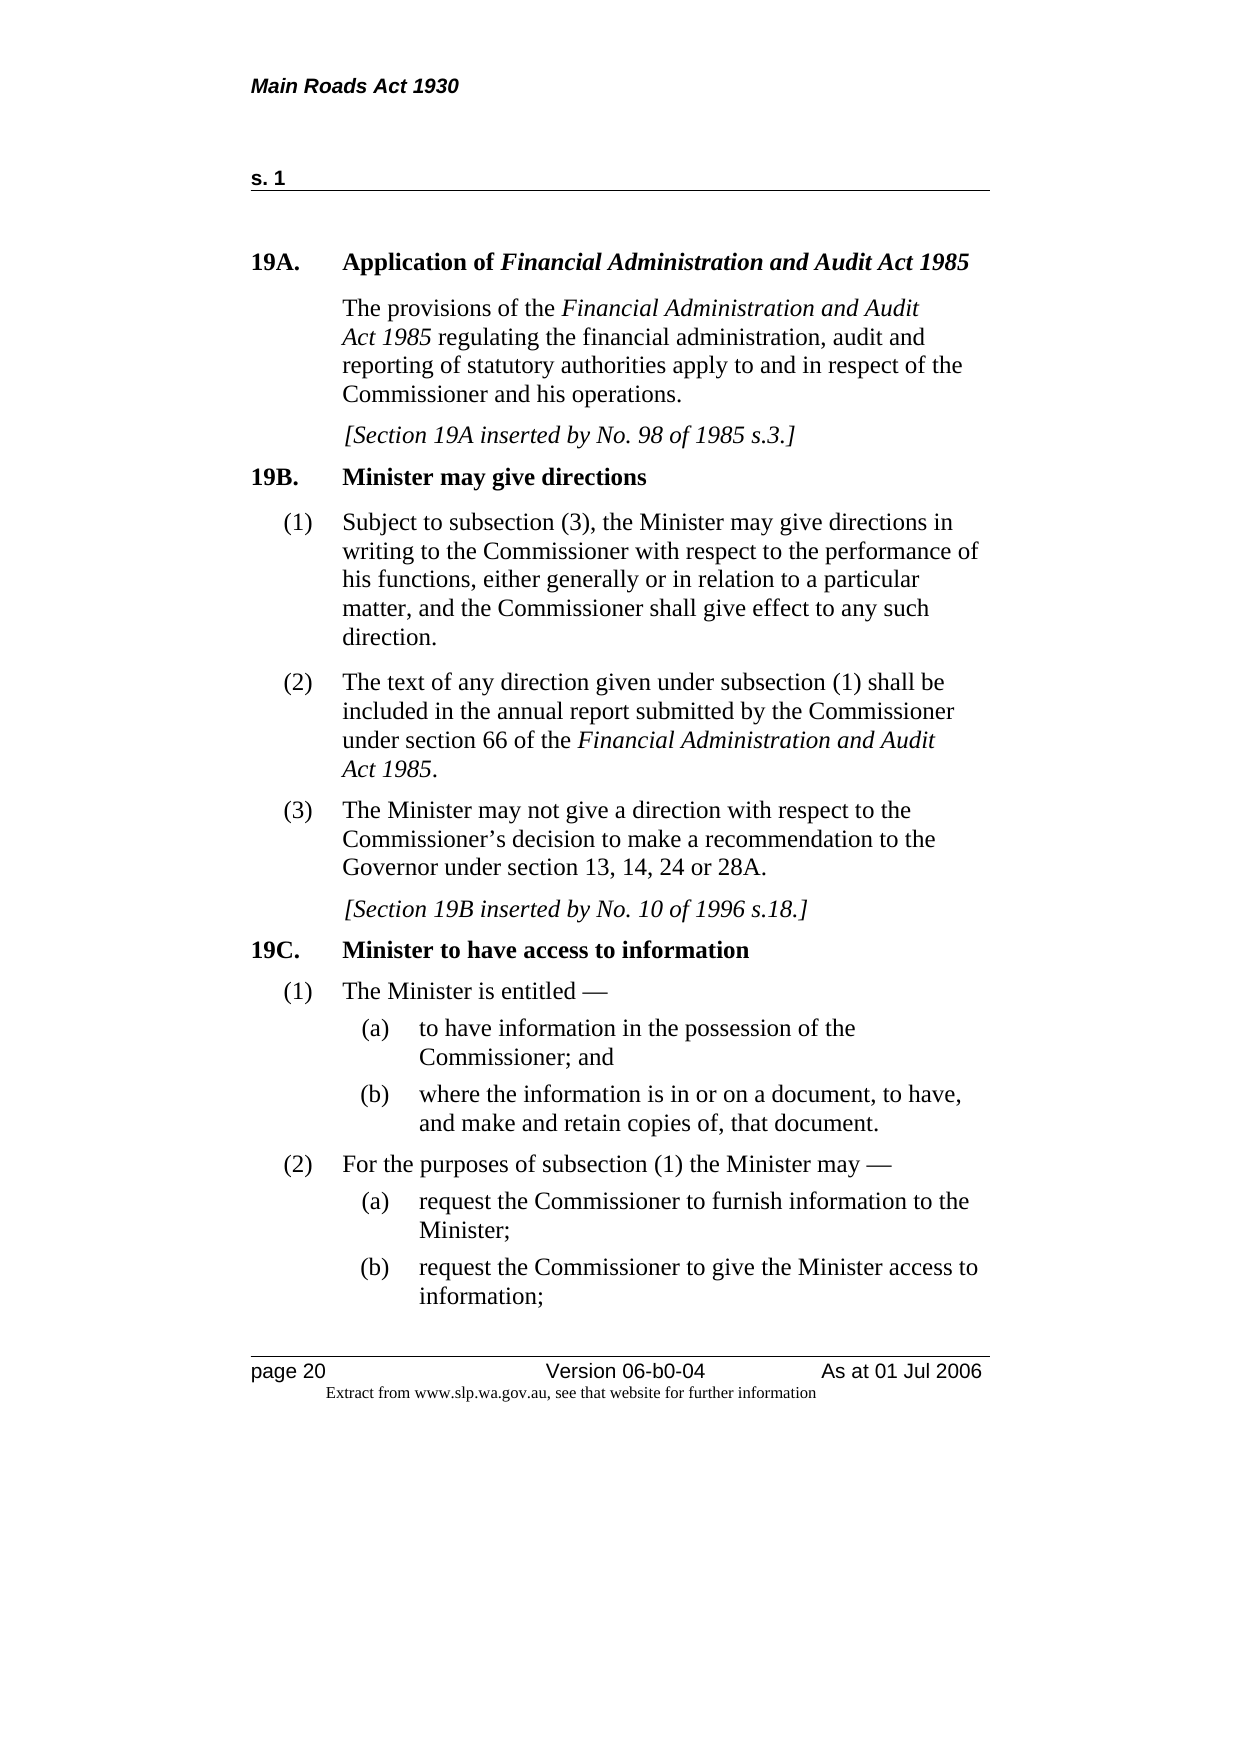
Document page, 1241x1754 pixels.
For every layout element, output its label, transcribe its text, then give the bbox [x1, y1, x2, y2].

subtitle 19A. Application of Financial Administration and Audit Act 1985 [251, 247, 990, 276]
text [Section 19A inserted by No. 98 of 1985 s.3.] [251, 420, 990, 449]
text (3) The Minister may not give a direction with respect to the Commissioner’s decision to make a recommendation to the Governor under section 13, 14, 24 or 28A. [251, 795, 990, 881]
text (1) The Minister is entitled — [251, 976, 990, 1005]
text (a) to have information in the possession of the Commissioner; and [251, 1013, 990, 1071]
text [Section 19B inserted by No. 10 of 1996 s.18.] [251, 894, 990, 922]
text (b) request the Commissioner to give the Minister access to information; [251, 1252, 990, 1309]
subtitle 19B. Minister may give directions [251, 462, 990, 490]
text (a) request the Commissioner to furnish information to the Minister; [251, 1186, 990, 1244]
text (2) The text of any direction given under subsection (1) shall be included in the annual report submitted by the Commissioner under section 66 of the Financial Administration and Audit Act 1985. [251, 667, 990, 782]
text (b) where the information is in or on a document, to have, and make and retain copies of, that document. [251, 1079, 990, 1137]
text (1) Subject to subsection (3), the Minister may give directions in writing to the Commissioner with respect to the performance of his functions, either generally or in relation to a particular matter, and the Commissioner shall give effect to any such direction. [251, 507, 990, 651]
subtitle 19C. Minister to have access to information [251, 935, 990, 964]
text The provisions of the Financial Administration and Audit Act 1985 regulating the financial administration, audit and reporting of statutory authorities apply to and in respect of the Commissioner and his operations. [251, 293, 990, 408]
text (2) For the purposes of subsection (1) the Minister may — [251, 1149, 990, 1178]
